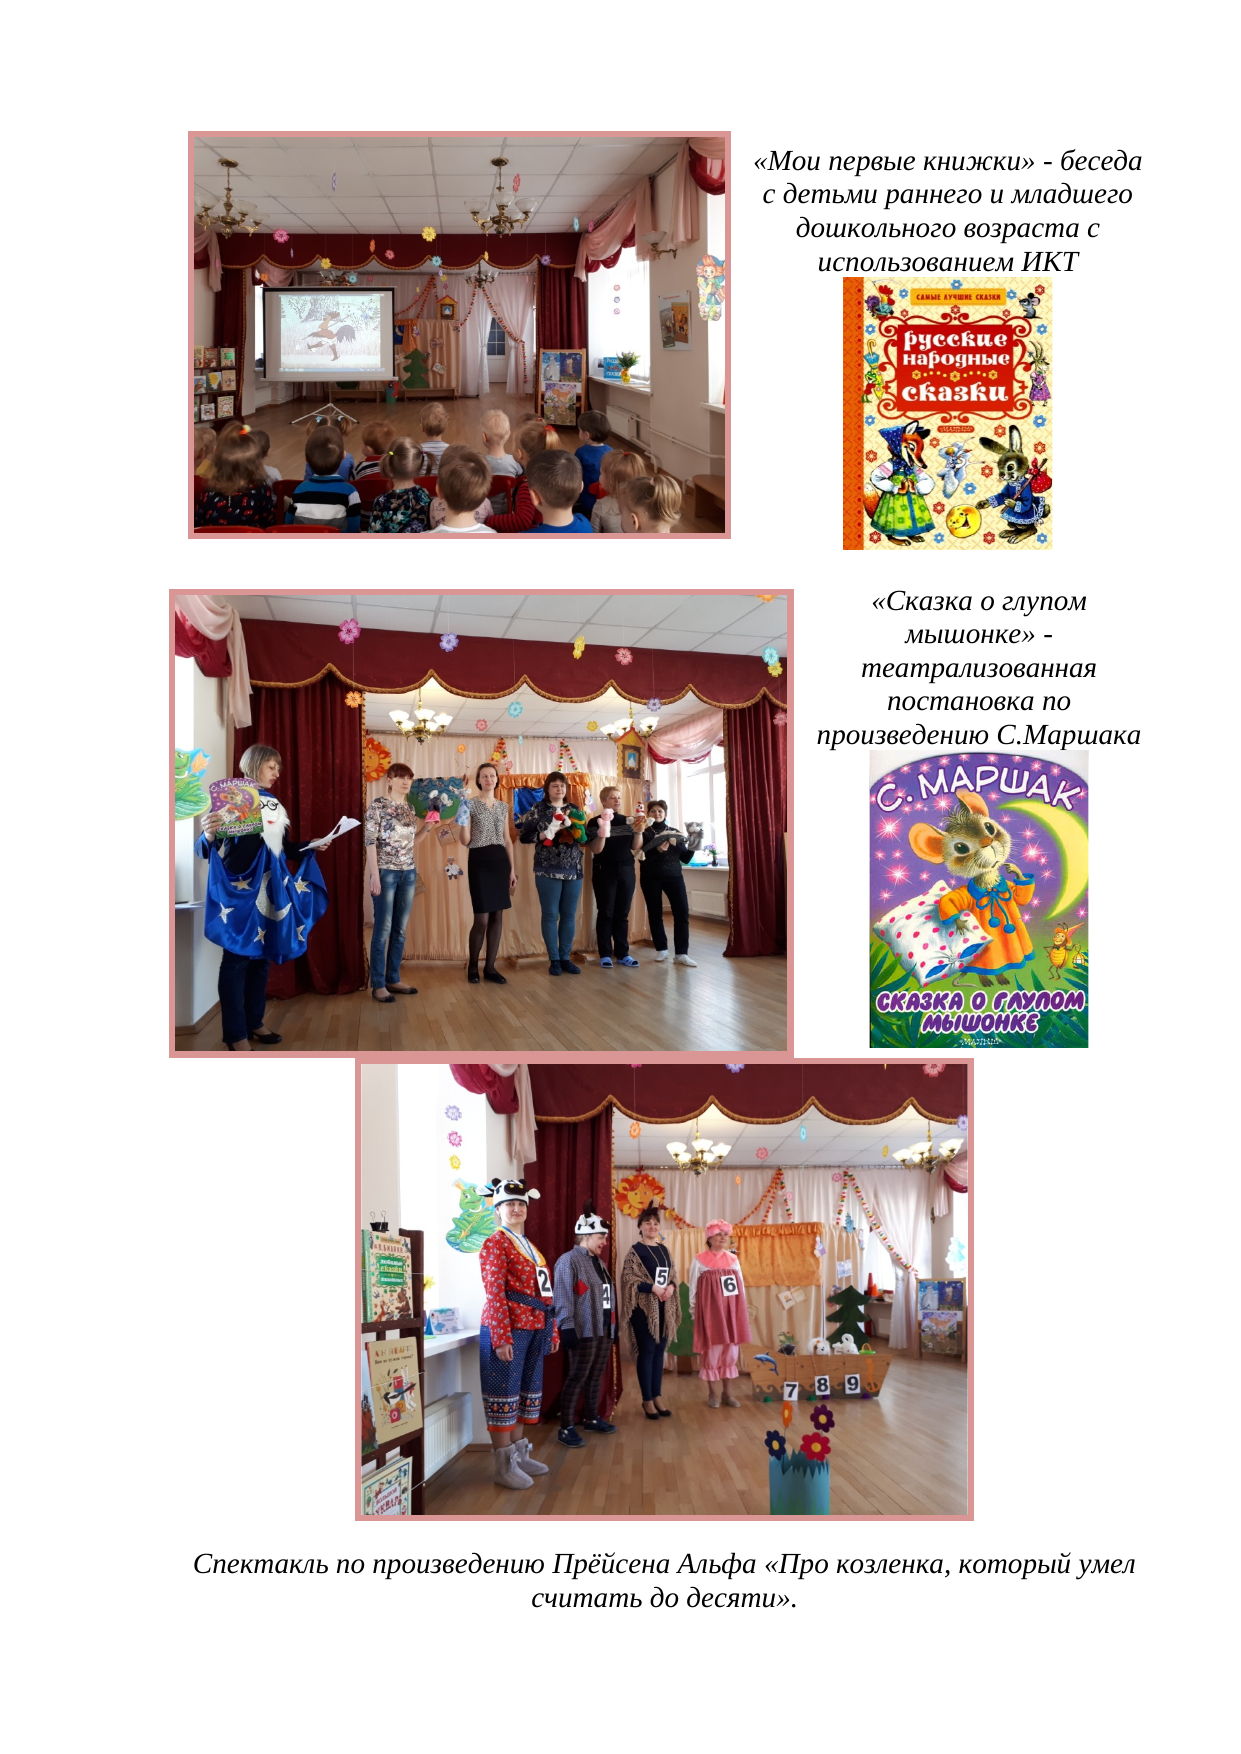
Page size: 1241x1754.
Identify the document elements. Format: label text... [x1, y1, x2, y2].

picture [869, 750, 1089, 1048]
table_cell «Сказка о глупом мышонке» - театрализованная постановка по произведению С.Маршака [166, 583, 1163, 1058]
picture [361, 1064, 968, 1515]
picture [175, 595, 787, 1051]
text Спектакль по произведению Прёйсена Альфа «Про козленка, который умел считать до десяти». [177, 1546, 1152, 1613]
picture [194, 137, 725, 533]
table_cell «Мои первые книжки» - беседа с детьми раннего и младшего дошкольного возраста с использованием ИКТ [166, 118, 1163, 583]
picture [843, 277, 1053, 550]
